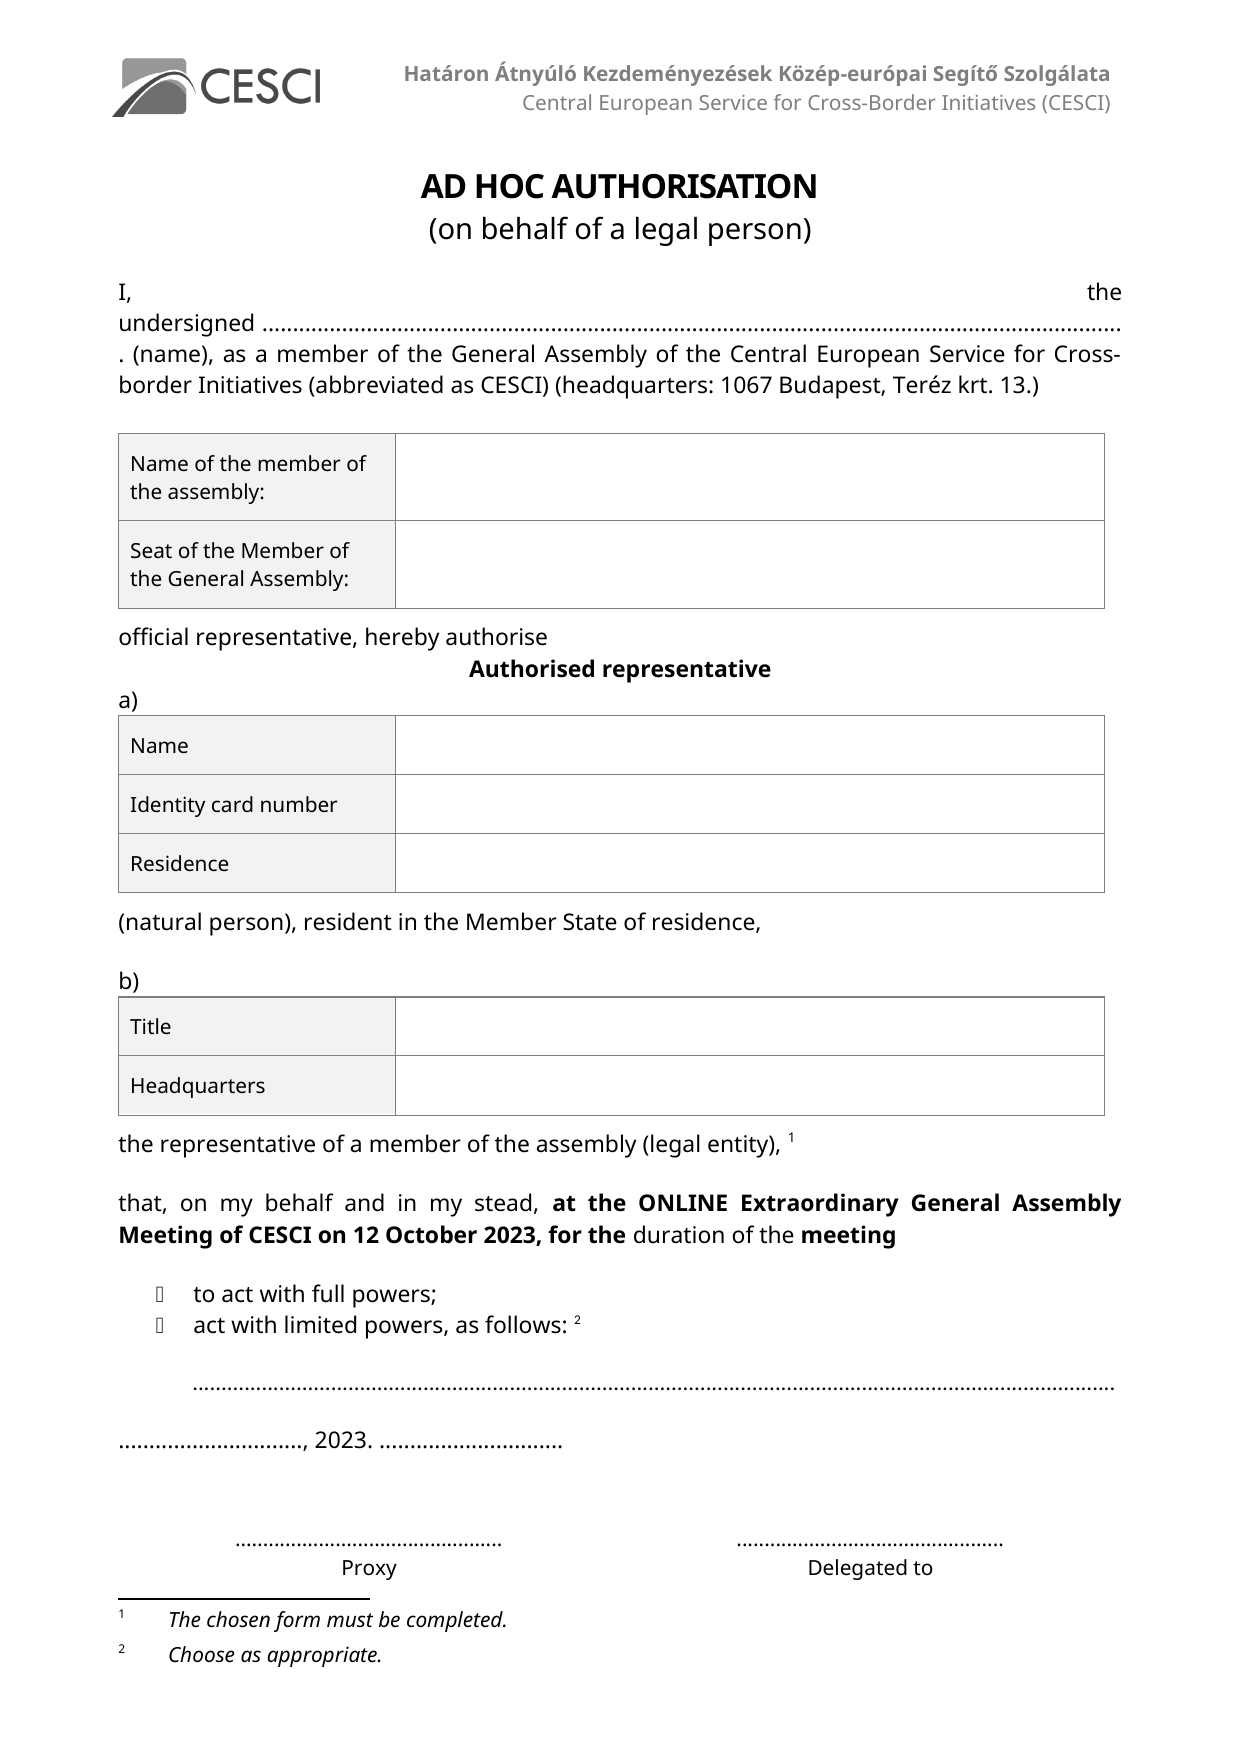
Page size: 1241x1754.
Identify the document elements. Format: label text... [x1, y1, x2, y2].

title AD HOC AUTHORISATION [118, 162, 1122, 208]
table_cell [396, 775, 1104, 833]
subtitle (on behalf of a legal person) [118, 208, 1122, 248]
table_header [396, 998, 1104, 1055]
text official representative, hereby authorise [118, 621, 1122, 653]
text b) [118, 965, 1122, 996]
table_header Name of the member of the assembly: [119, 434, 395, 520]
text .............................., 2023. .............................. [118, 1424, 1122, 1456]
table_header ................................................ [620, 1487, 1121, 1553]
text that, on my behalf and in my stead, at the ONLINE Extraordinary General Assembly Meeting of CESCI on 12 October 2023, for the duration of the meeting [118, 1187, 1122, 1250]
text ................................................................................................................................................................ [192, 1368, 1122, 1396]
table_cell [396, 521, 1104, 608]
table_header ................................................ [118, 1487, 619, 1553]
table_cell Identity card number [119, 775, 395, 833]
table_header Name [119, 716, 395, 774]
table_header Title [119, 998, 395, 1055]
text to act with full powers; [156, 1278, 1122, 1309]
table_cell Residence [119, 834, 395, 892]
text I, the undersigned ............................................................................................................................................. (name), as a member of the General Assembly of the Central European Service for Cross-border Initiatives (abbreviated as CESCI) (headquarters: 1067 Budapest, Teréz krt. 13.) [118, 276, 1122, 401]
table_cell [396, 834, 1104, 892]
table_cell Seat of the Member of the General Assembly: [119, 521, 395, 608]
text the representative of a member of the assembly (legal entity), [118, 1128, 1122, 1159]
text a) [118, 684, 1122, 715]
table_cell Headquarters [119, 1056, 395, 1114]
table_cell Delegated to [620, 1553, 1121, 1581]
text act with limited powers, as follows: [156, 1309, 1122, 1340]
text (natural person), resident in the Member State of residence, [118, 906, 1122, 937]
table_cell [396, 1056, 1104, 1114]
table_cell Proxy [118, 1553, 619, 1581]
picture [111, 58, 320, 117]
text Authorised representative [118, 653, 1122, 684]
table_header [396, 716, 1104, 774]
table_header [396, 434, 1104, 520]
